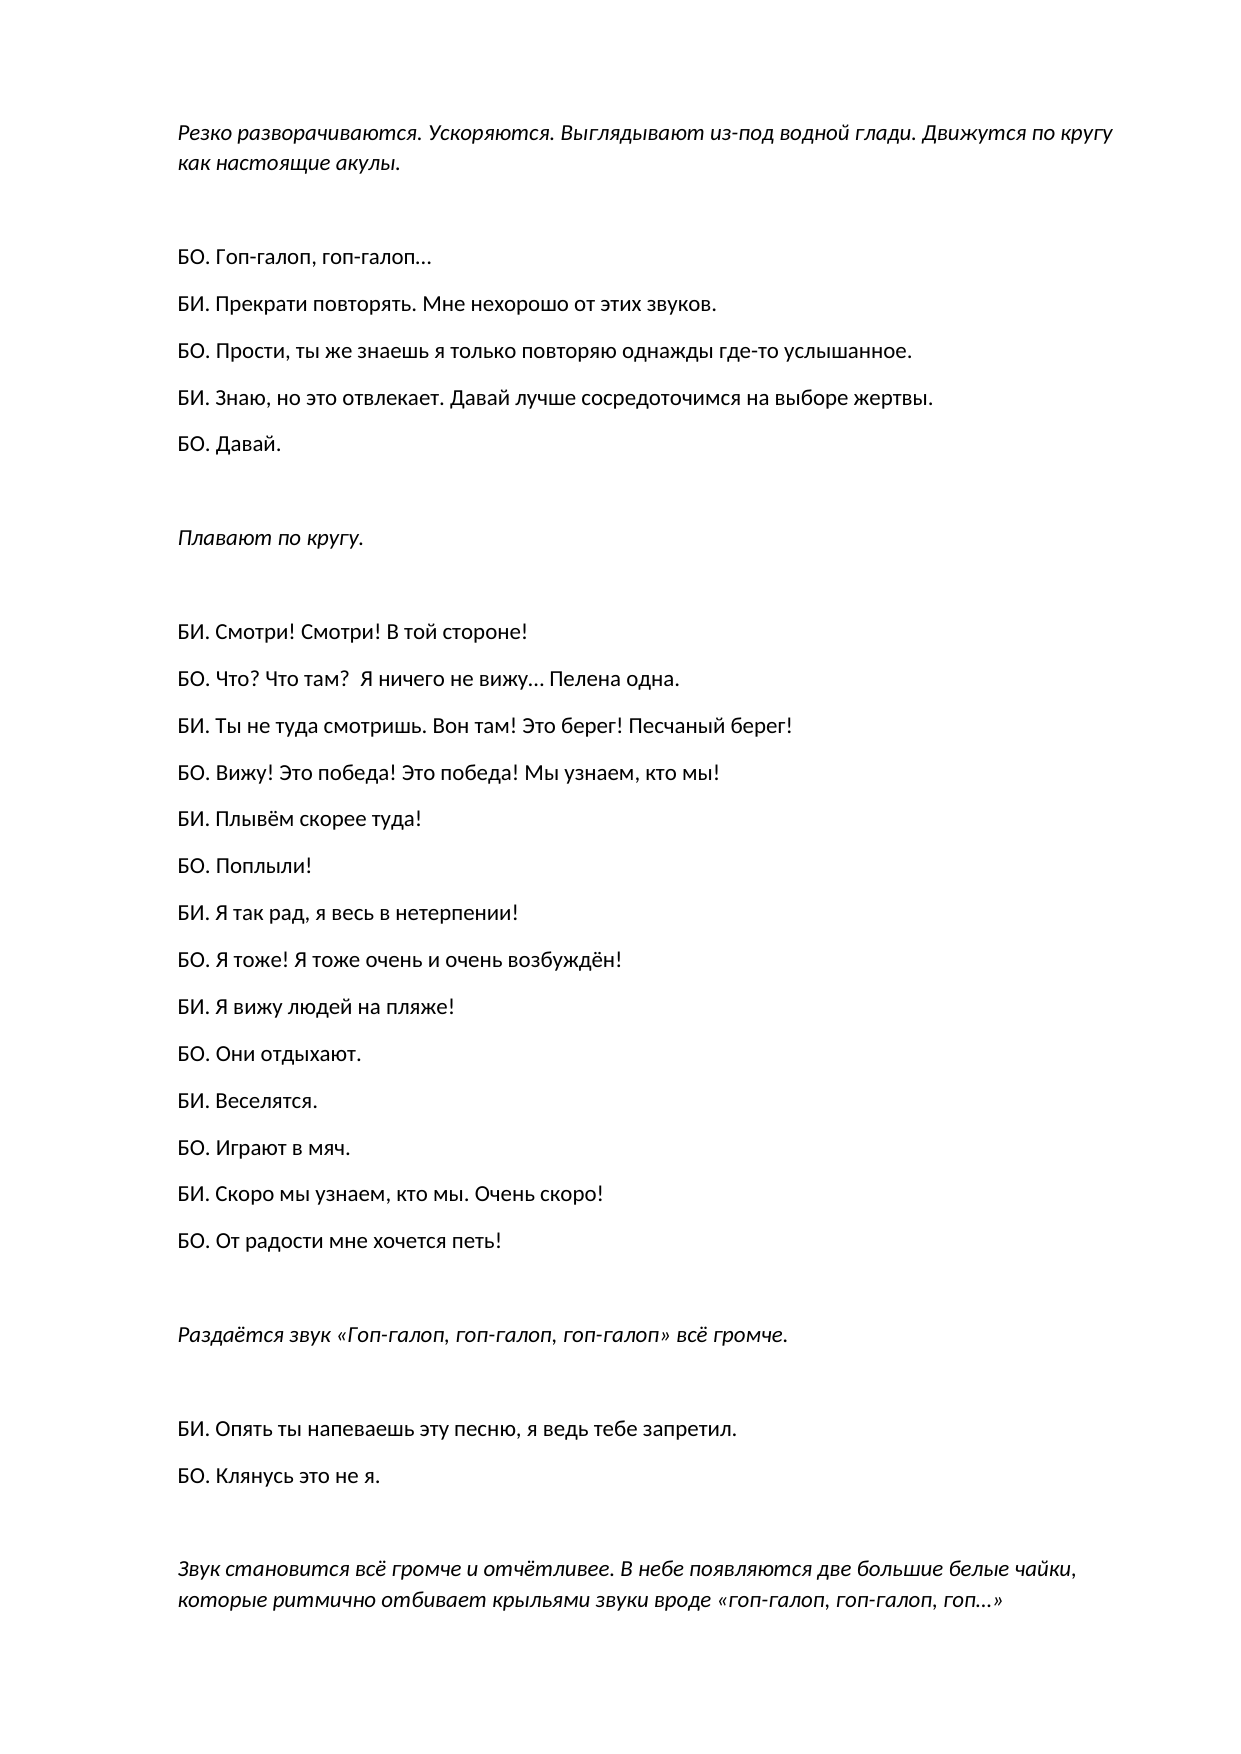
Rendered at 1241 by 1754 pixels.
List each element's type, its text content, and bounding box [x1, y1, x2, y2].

text БО. Давай. [177, 429, 1152, 458]
text БИ. Я так рад, я весь в нетерпении! [177, 898, 1152, 926]
text БО. Поплыли! [177, 851, 1152, 879]
text БИ. Веселятся. [177, 1086, 1152, 1114]
text БИ. Смотри! Смотри! В той стороне! [177, 617, 1152, 645]
text БИ. Опять ты напеваешь эту песню, я ведь тебе запретил. [177, 1414, 1152, 1442]
text БО. Вижу! Это победа! Это победа! Мы узнаем, кто мы! [177, 758, 1152, 786]
text БИ. Я вижу людей на пляже! [177, 992, 1152, 1020]
text БО. Играют в мяч. [177, 1133, 1152, 1161]
text БИ. Прекрати повторять. Мне нехорошо от этих звуков. [177, 289, 1152, 317]
text Раздаётся звук «Гоп-галоп, гоп-галоп, гоп-галоп» всё громче. [177, 1320, 1152, 1348]
text БО. Гоп-галоп, гоп-галоп… [177, 242, 1152, 270]
text БО. Они отдыхают. [177, 1039, 1152, 1067]
text БО. Прости, ты же знаешь я только повторяю однажды где-то услышанное. [177, 336, 1152, 364]
text БО. Что? Что там? Я ничего не вижу… Пелена одна. [177, 664, 1152, 692]
text БО. Я тоже! Я тоже очень и очень возбуждён! [177, 945, 1152, 973]
text Плавают по кругу. [177, 523, 1152, 551]
text Резко разворачиваются. Ускоряются. Выглядывают из-под водной глади. Движутся по кругу как настоящие акулы. [177, 118, 1152, 176]
text БО. От радости мне хочется петь! [177, 1226, 1152, 1254]
text БИ. Плывём скорее туда! [177, 804, 1152, 833]
text БО. Клянусь это не я. [177, 1461, 1152, 1489]
text БИ. Скоро мы узнаем, кто мы. Очень скоро! [177, 1179, 1152, 1208]
text Звук становится всё громче и отчётливее. В небе появляются две большие белые чайки, которые ритмично отбивает крыльями звуки вроде «гоп-галоп, гоп-галоп, гоп…» [177, 1554, 1152, 1613]
text БИ. Ты не туда смотришь. Вон там! Это берег! Песчаный берег! [177, 711, 1152, 739]
text БИ. Знаю, но это отвлекает. Давай лучше сосредоточимся на выборе жертвы. [177, 383, 1152, 411]
